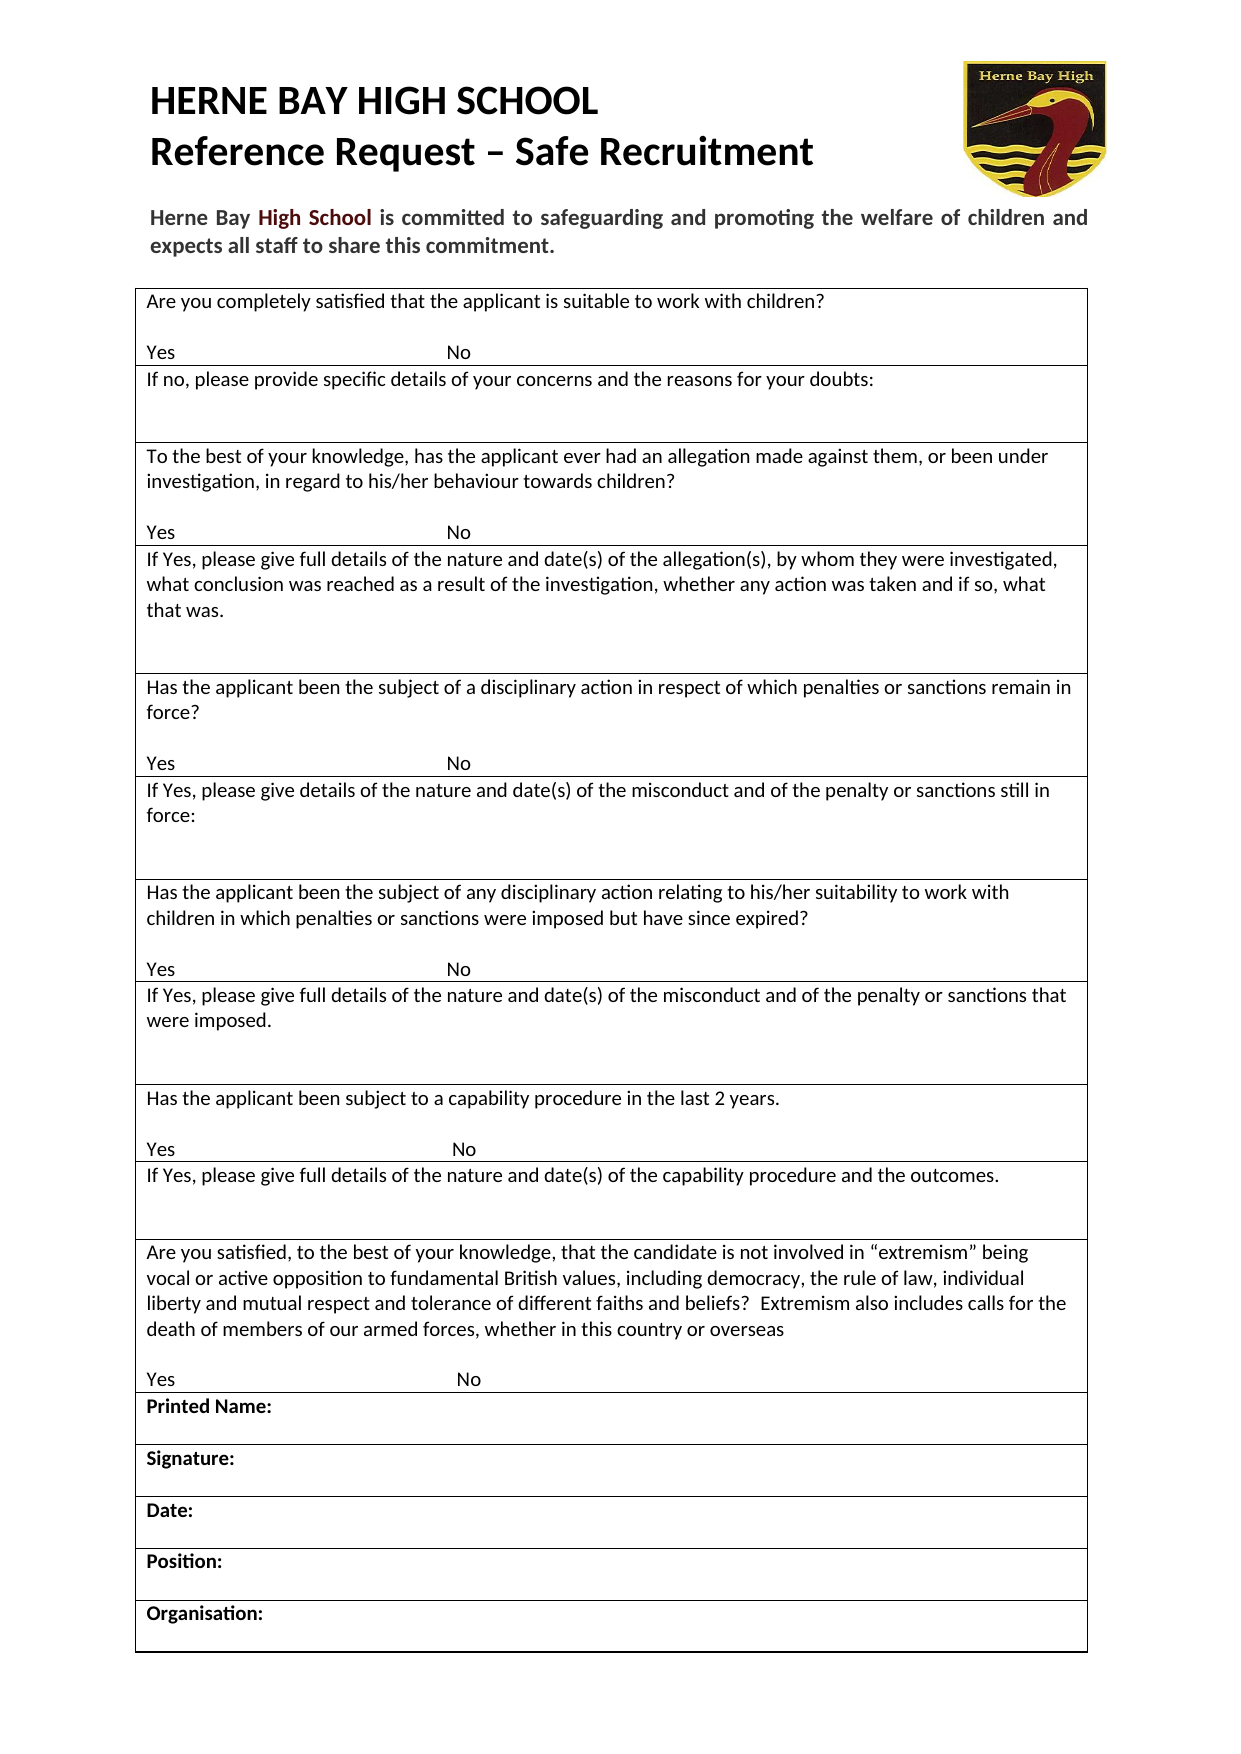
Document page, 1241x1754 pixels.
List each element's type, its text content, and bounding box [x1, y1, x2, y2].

picture [962, 61, 1106, 196]
table_cell Printed Name: [136, 1393, 1087, 1444]
table_cell Signature: [136, 1445, 1087, 1496]
text Herne Bay High School is committed to safeguarding and promoting the welfare of children and expects all staff to share this commitment. [150, 203, 1090, 259]
text HERNE BAY HIGH SCHOOL [150, 74, 962, 125]
table_cell If Yes, please give full details of the nature and date(s) of the capability procedure and the outcomes. [136, 1162, 1087, 1238]
table_cell Has the applicant been the subject of any disciplinary action relating to his/her suitability to work with children in which penalties or sanctions were imposed but have since expired? Yes No [136, 880, 1087, 981]
table_cell Has the applicant been the subject of a disciplinary action in respect of which penalties or sanctions remain in force? Yes No [136, 674, 1087, 776]
table_cell Organisation: [136, 1601, 1087, 1651]
table_cell If Yes, please give full details of the nature and date(s) of the allegation(s), by whom they were investigated, what conclusion was reached as a result of the investigation, whether any action was taken and if so, what that was. [136, 546, 1087, 673]
table_cell If Yes, please give full details of the nature and date(s) of the misconduct and of the penalty or sanctions that were imposed. [136, 982, 1087, 1084]
table_header Are you completely satisfied that the applicant is suitable to work with children? Yes No [136, 289, 1087, 365]
table_cell If no, please provide specific details of your concerns and the reasons for your doubts: [136, 366, 1087, 442]
table_cell Has the applicant been subject to a capability procedure in the last 2 years. Yes No [136, 1085, 1087, 1161]
text Reference Request – Safe Recruitment [150, 125, 962, 176]
table_cell Position: [136, 1549, 1087, 1599]
table_cell To the best of your knowledge, has the applicant ever had an allegation made against them, or been under investigation, in regard to his/her behaviour towards children? Yes No [136, 443, 1087, 545]
table_cell Are you satisfied, to the best of your knowledge, that the candidate is not involved in “extremism” being vocal or active opposition to fundamental British values, including democracy, the rule of law, individual liberty and mutual respect and tolerance of different faiths and beliefs? Extremism also includes calls for the death of members of our armed forces, whether in this country or overseas Yes No [136, 1240, 1087, 1392]
table_cell Date: [136, 1497, 1087, 1548]
table_cell If Yes, please give details of the nature and date(s) of the misconduct and of the penalty or sanctions still in force: [136, 777, 1087, 878]
